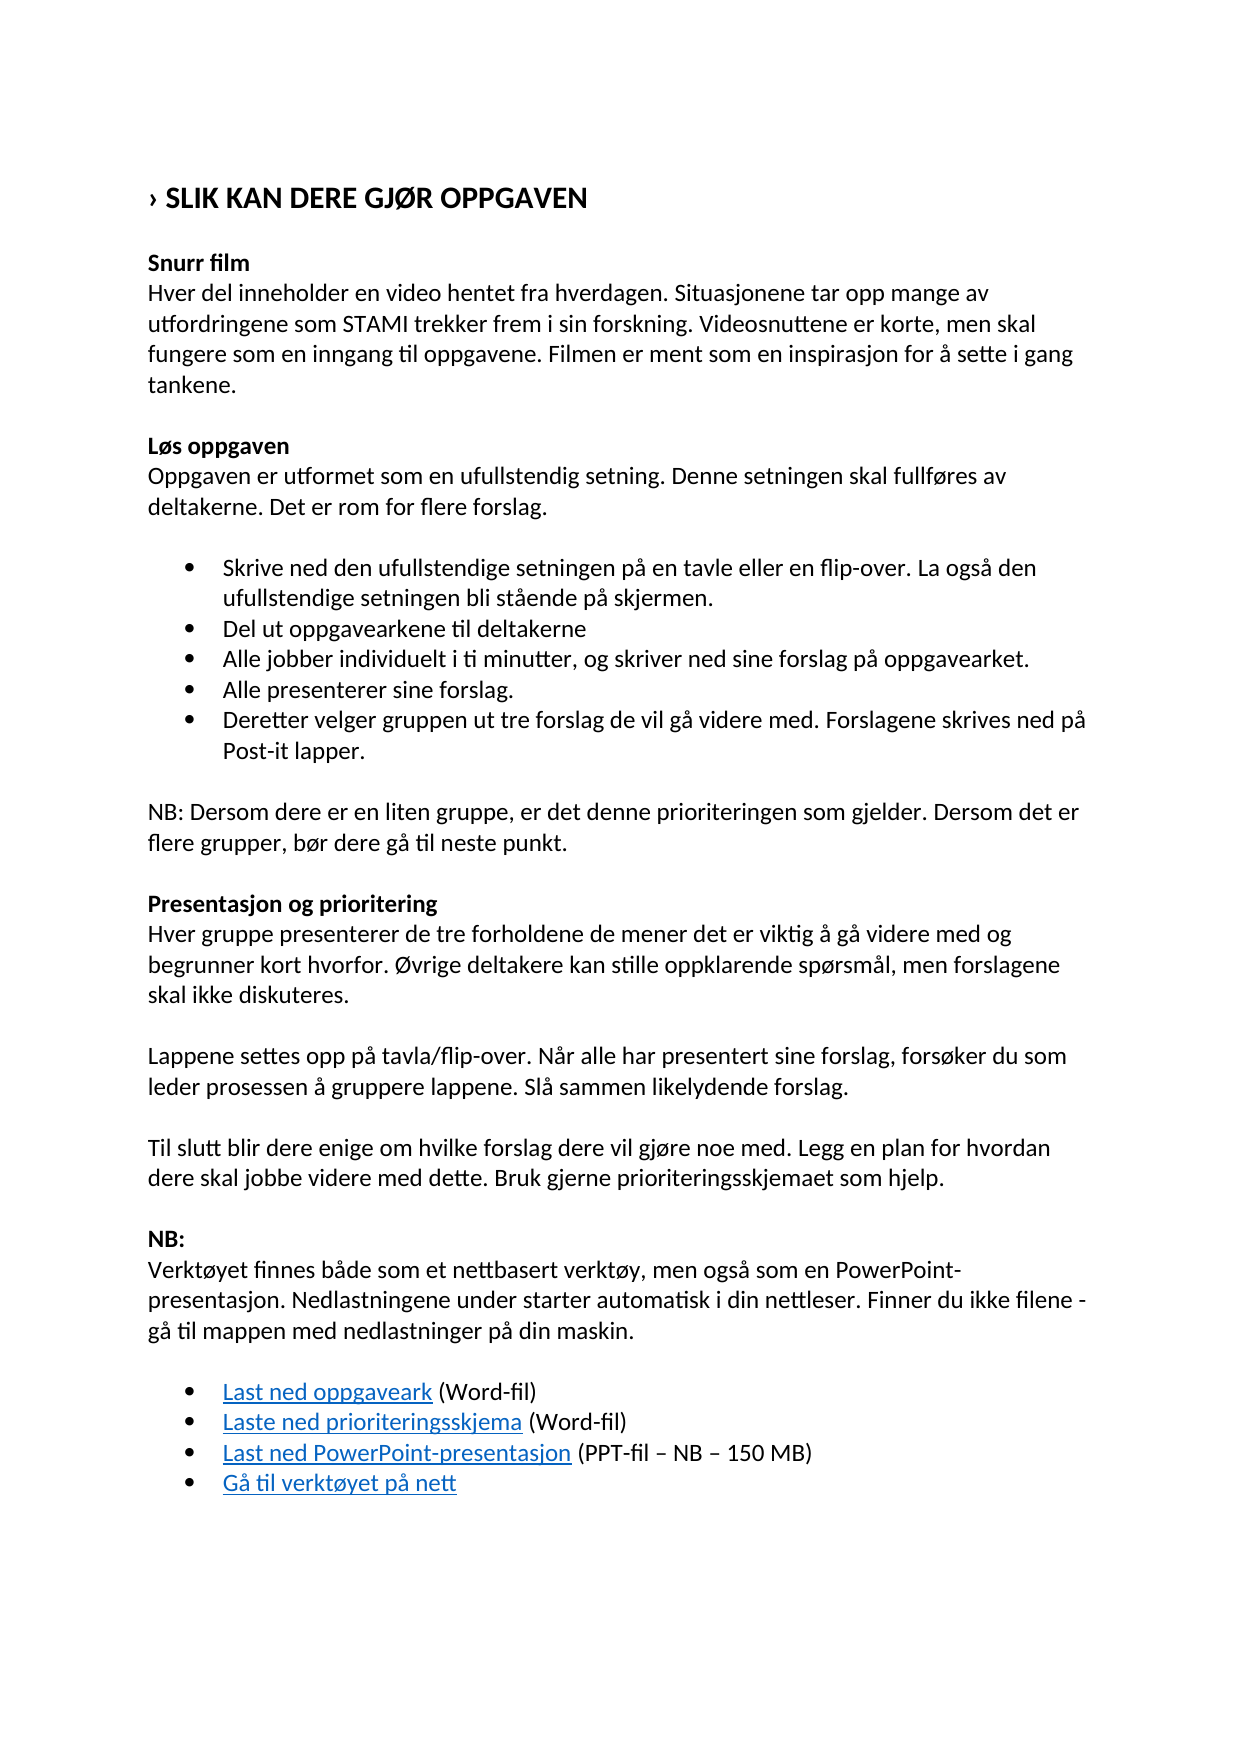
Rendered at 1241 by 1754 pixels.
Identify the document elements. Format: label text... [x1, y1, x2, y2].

text Oppgaven er utformet som en ufullstendig setning. Denne setningen skal fullføres av deltakerne. Det er rom for flere forslag. [148, 460, 1093, 552]
list Skrive ned den ufullstendige setningen på en tavle eller en flip-over. La også den ufullstendige setningen bli stående på skjermen. [185, 552, 1093, 613]
list Deretter velger gruppen ut tre forslag de vil gå videre med. Forslagene skrives ned på Post-it lapper. [185, 704, 1093, 766]
list Alle jobber individuelt i ti minutter, og skriver ned sine forslag på oppgavearket. [185, 643, 1093, 674]
list Alle presenterer sine forslag. [185, 674, 1093, 704]
text › SLIK KAN DERE GJØR OPPGAVEN [148, 178, 1093, 216]
list Del ut oppgavearkene til deltakerne [185, 613, 1093, 643]
text Verktøyet finnes både som et nettbasert verktøy, men også som en PowerPoint-presentasjon. Nedlastningene under starter automatisk i din nettleser. Finner du ikke filene - gå til mappen med nedlastninger på din maskin. [148, 1254, 1093, 1346]
text Hver del inneholder en video hentet fra hverdagen. Situasjonene tar opp mange av utfordringene som STAMI trekker frem i sin forskning. Videosnuttene er korte, men skal fungere som en inngang til oppgavene. Filmen er ment som en inspirasjon for å sette i gang tankene. [148, 277, 1093, 399]
list Gå til verktøyet på nett [185, 1468, 1093, 1498]
list Laste ned prioriteringsskjema (Word-fil) [185, 1407, 1093, 1437]
text Hver gruppe presenterer de tre forholdene de mener det er viktig å gå videre med og begrunner kort hvorfor. Øvrige deltakere kan stille oppklarende spørsmål, men forslagene skal ikke diskuteres. [148, 918, 1093, 1040]
list Last ned oppgaveark (Word-fil) [185, 1376, 1093, 1407]
text NB: [148, 1223, 1093, 1254]
text Lappene settes opp på tavla/flip-over. Når alle har presentert sine forslag, forsøker du som leder prosessen å gruppere lappene. Slå sammen likelydende forslag. [148, 1040, 1093, 1101]
text Presentasjon og prioritering [148, 888, 1093, 918]
text Løs oppgaven [148, 430, 1093, 460]
text Snurr film [148, 247, 1093, 277]
text NB: Dersom dere er en liten gruppe, er det denne prioriteringen som gjelder. Dersom det er flere grupper, bør dere gå til neste punkt. [148, 796, 1093, 857]
list Last ned PowerPoint-presentasjon (PPT-fil – NB – 150 MB) [185, 1437, 1093, 1468]
text Til slutt blir dere enige om hvilke forslag dere vil gjøre noe med. Legg en plan for hvordan dere skal jobbe videre med dette. Bruk gjerne prioriteringsskjemaet som hjelp. [148, 1132, 1093, 1193]
